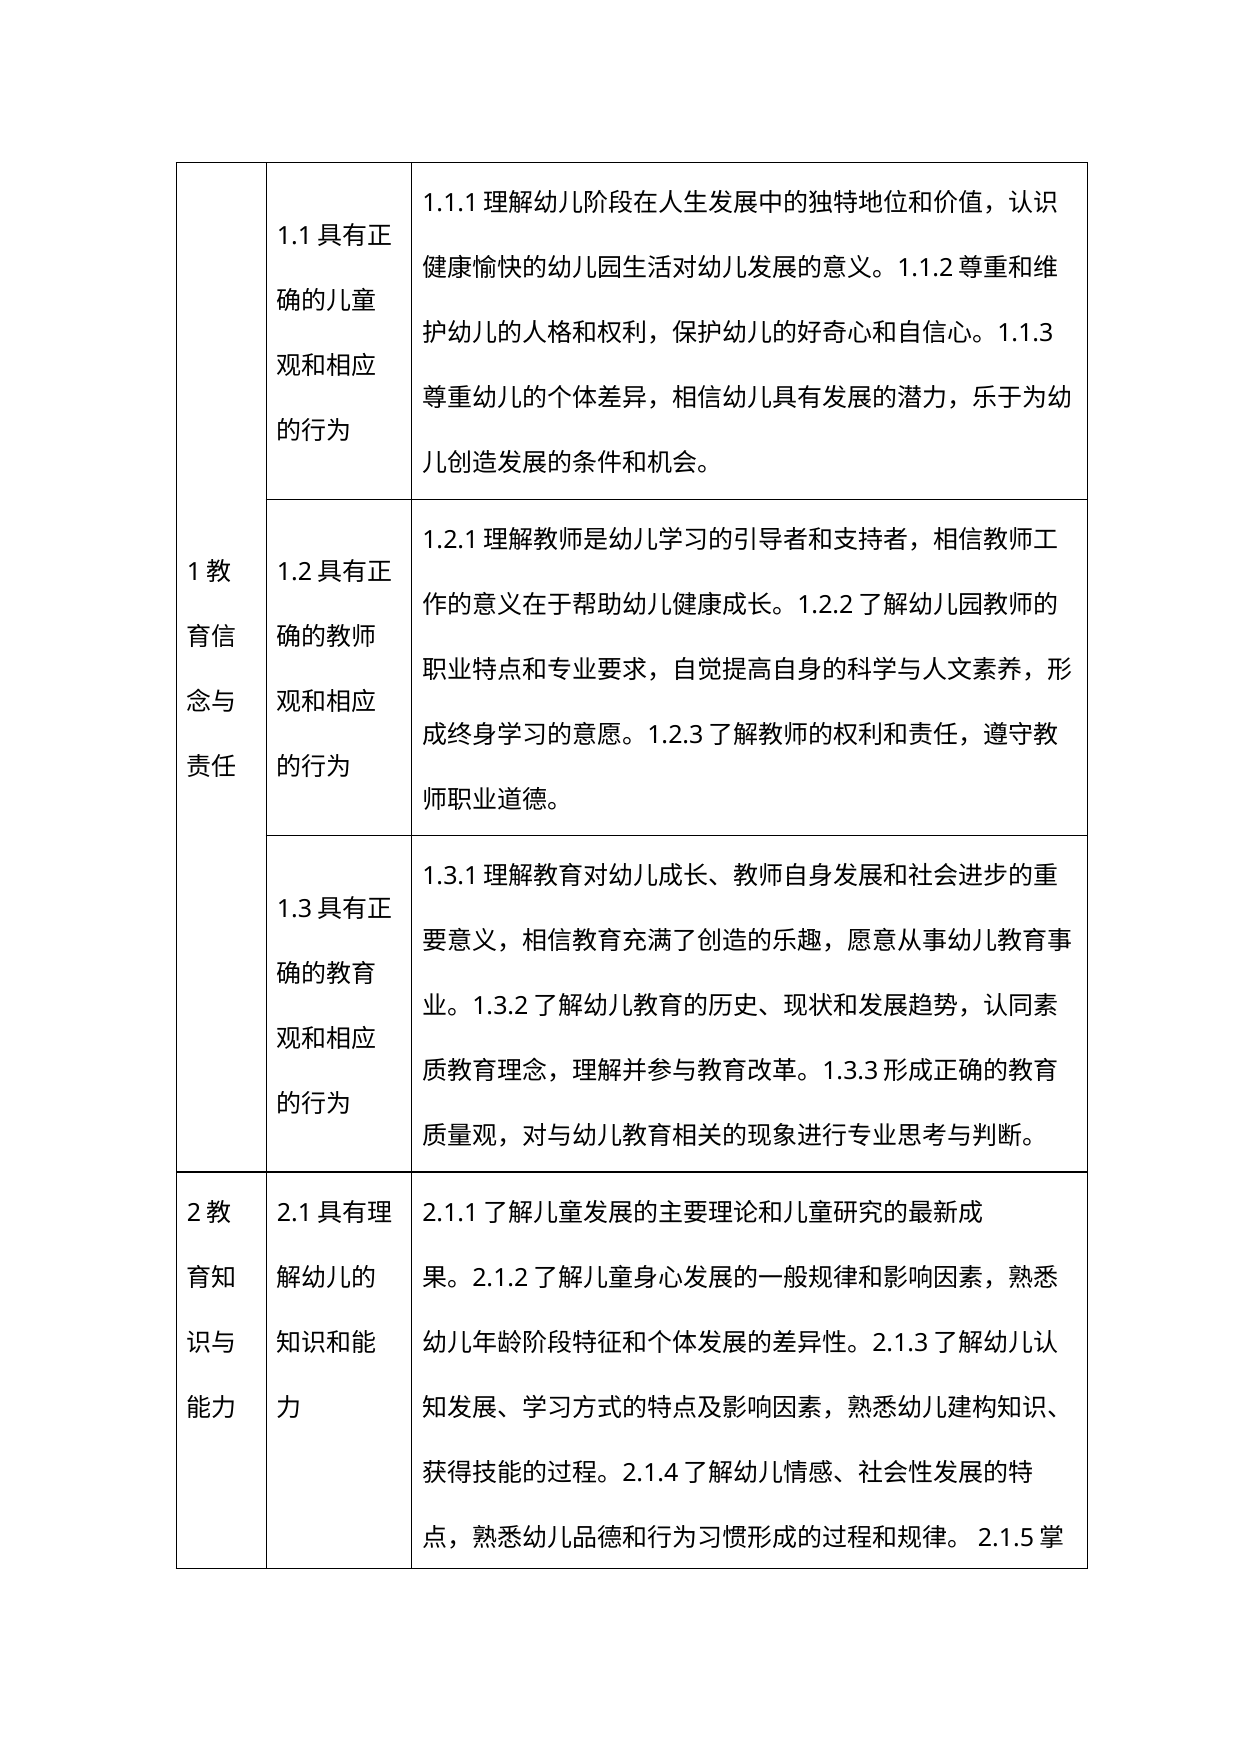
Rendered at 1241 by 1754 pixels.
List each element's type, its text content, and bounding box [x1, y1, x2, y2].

table_cell 1.1.1理解幼儿阶段在人生发展中的独特地位和价值，认识健康愉快的幼儿园生活对幼儿发展的意义。1.1.2尊重和维护幼儿的人格和权利，保护幼儿的好奇心和自信心。1.1.3尊重幼儿的个体差异，相信幼儿具有发展的潜力，乐于为幼儿创造发展的条件和机会。 [412, 163, 1087, 498]
table_cell 1.1具有正确的儿童观和相应的行为 [267, 163, 411, 498]
table_cell 1教育信念与责任 [177, 163, 266, 1171]
table_cell 1.2具有正确的教师观和相应的行为 [267, 500, 411, 835]
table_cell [412, 1173, 1087, 1568]
table_cell 1.2.1理解教师是幼儿学习的引导者和支持者，相信教师工作的意义在于帮助幼儿健康成长。1.2.2了解幼儿园教师的职业特点和专业要求，自觉提高自身的科学与人文素养，形成终身学习的意愿。1.2.3了解教师的权利和责任，遵守教师职业道德。 [412, 500, 1087, 835]
table_cell 1.3具有正确的教育观和相应的行为 [267, 836, 411, 1171]
table_cell 2教育知识与能力 [177, 1173, 266, 1568]
table_cell 2.1具有理解幼儿的知识和能力 [267, 1173, 411, 1568]
table_cell 1.3.1理解教育对幼儿成长、教师自身发展和社会进步的重要意义，相信教育充满了创造的乐趣，愿意从事幼儿教育事业。1.3.2了解幼儿教育的历史、现状和发展趋势，认同素质教育理念，理解并参与教育改革。1.3.3形成正确的教育质量观，对与幼儿教育相关的现象进行专业思考与判断。 [412, 836, 1087, 1171]
